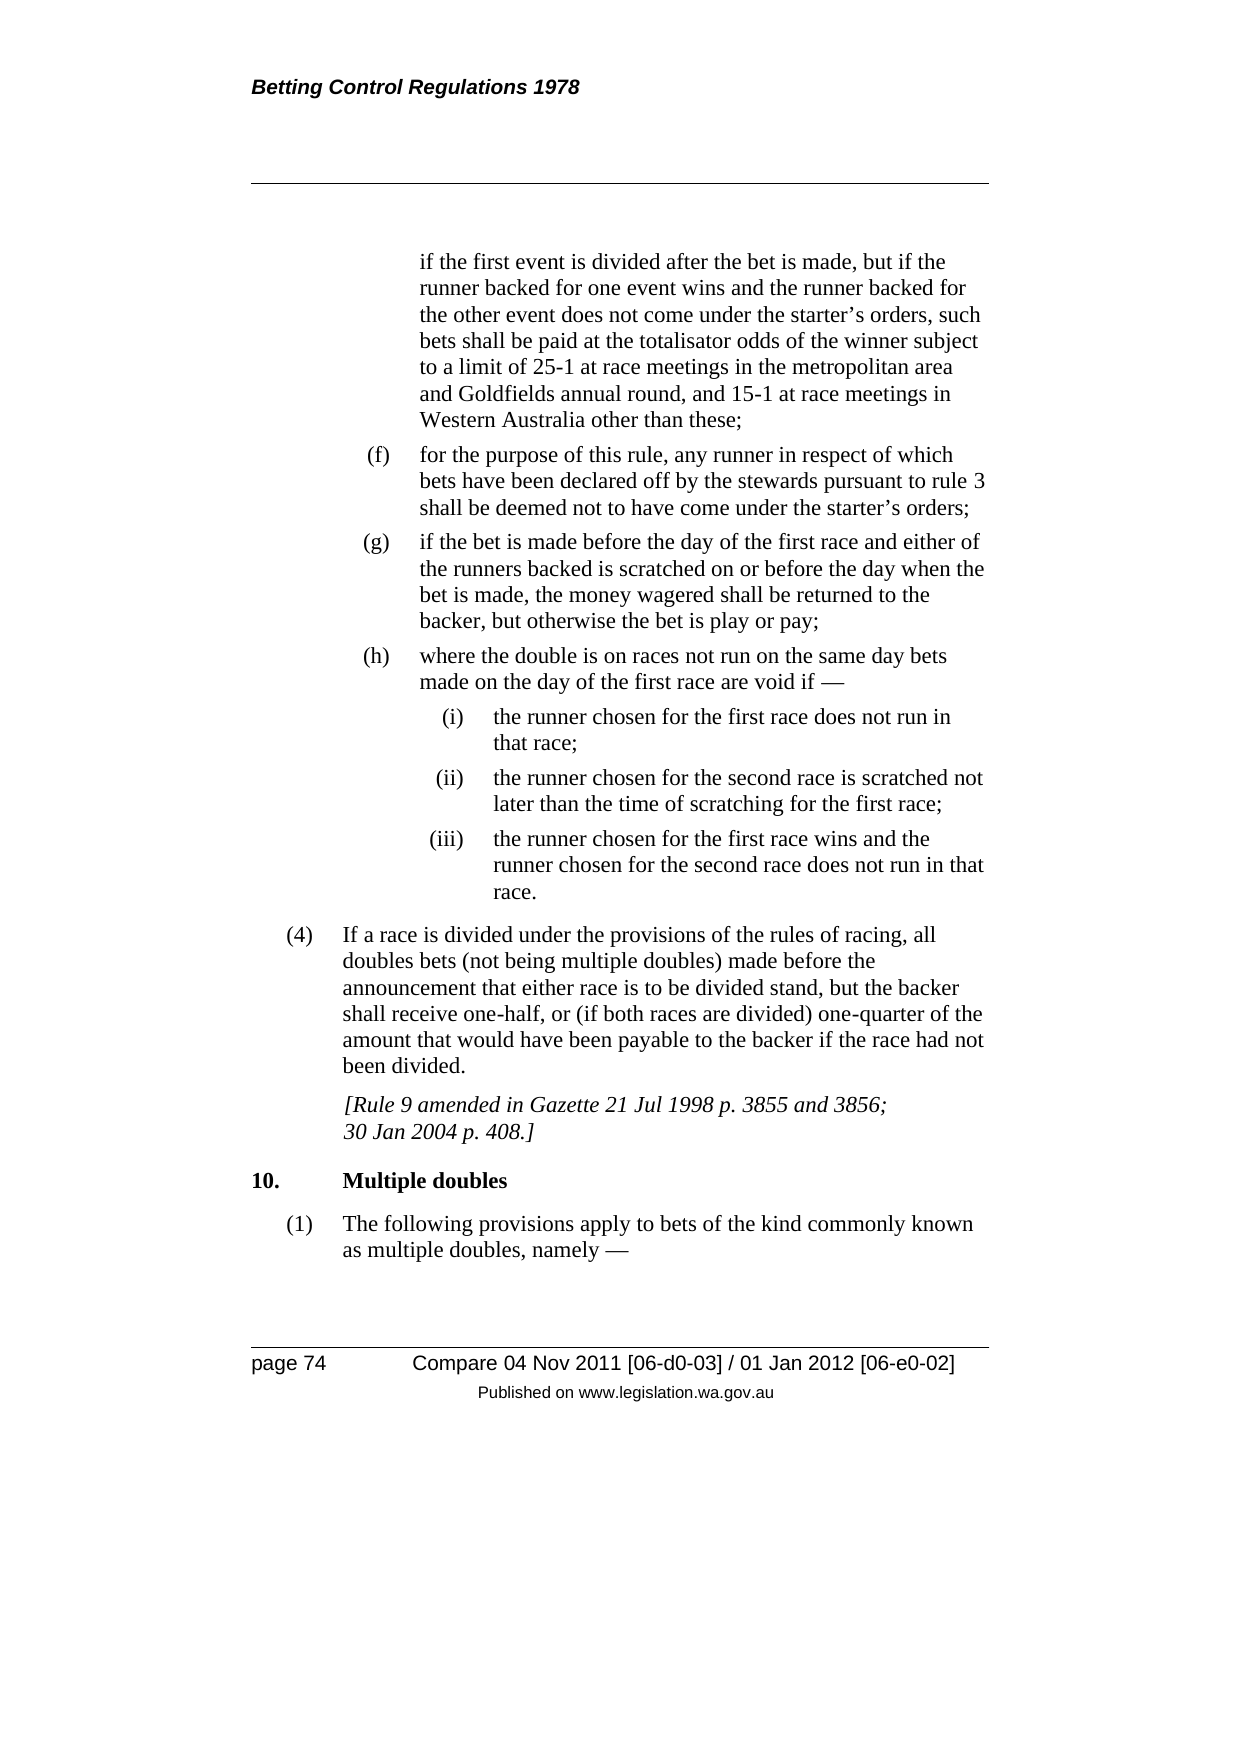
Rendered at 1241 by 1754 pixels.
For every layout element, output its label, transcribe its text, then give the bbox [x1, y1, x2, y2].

text (4) If a race is divided under the provisions of the rules of racing, all doubles bets (not being multiple doubles) made before the announcement that either race is to be divided stand, but the backer shall receive one-half, or (if both races are divided) one-quarter of the amount that would have been payable to the backer if the race had not been divided. [251, 921, 989, 1079]
text (iii) the runner chosen for the first race wins and the runner chosen for the second race does not run in that race. [251, 825, 989, 904]
text (f) for the purpose of this rule, any runner in respect of which bets have been declared off by the stewards pursuant to rule 3 shall be deemed not to have come under the starter’s orders; [251, 441, 989, 520]
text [251, 248, 989, 432]
text [Rule 9 amended in Gazette 21 Jul 1998 p. 3855 and 3856; 30 Jan 2004 p. 408.] [251, 1091, 989, 1144]
text (h) where the double is on races not run on the same day bets made on the day of the first race are void if — [251, 642, 989, 695]
text (g) if the bet is made before the day of the first race and either of the runners backed is scratched on or before the day when the bet is made, the money wagered shall be returned to the backer, but otherwise the bet is play or pay; [251, 528, 989, 634]
text (i) the runner chosen for the first race does not run in that race; [251, 703, 989, 756]
subtitle 10. Multiple doubles [251, 1167, 989, 1193]
text (ii) the runner chosen for the second race is scratched not later than the time of scratching for the first race; [251, 764, 989, 817]
text (1) The following provisions apply to bets of the kind commonly known as multiple doubles, namely — [251, 1210, 989, 1263]
